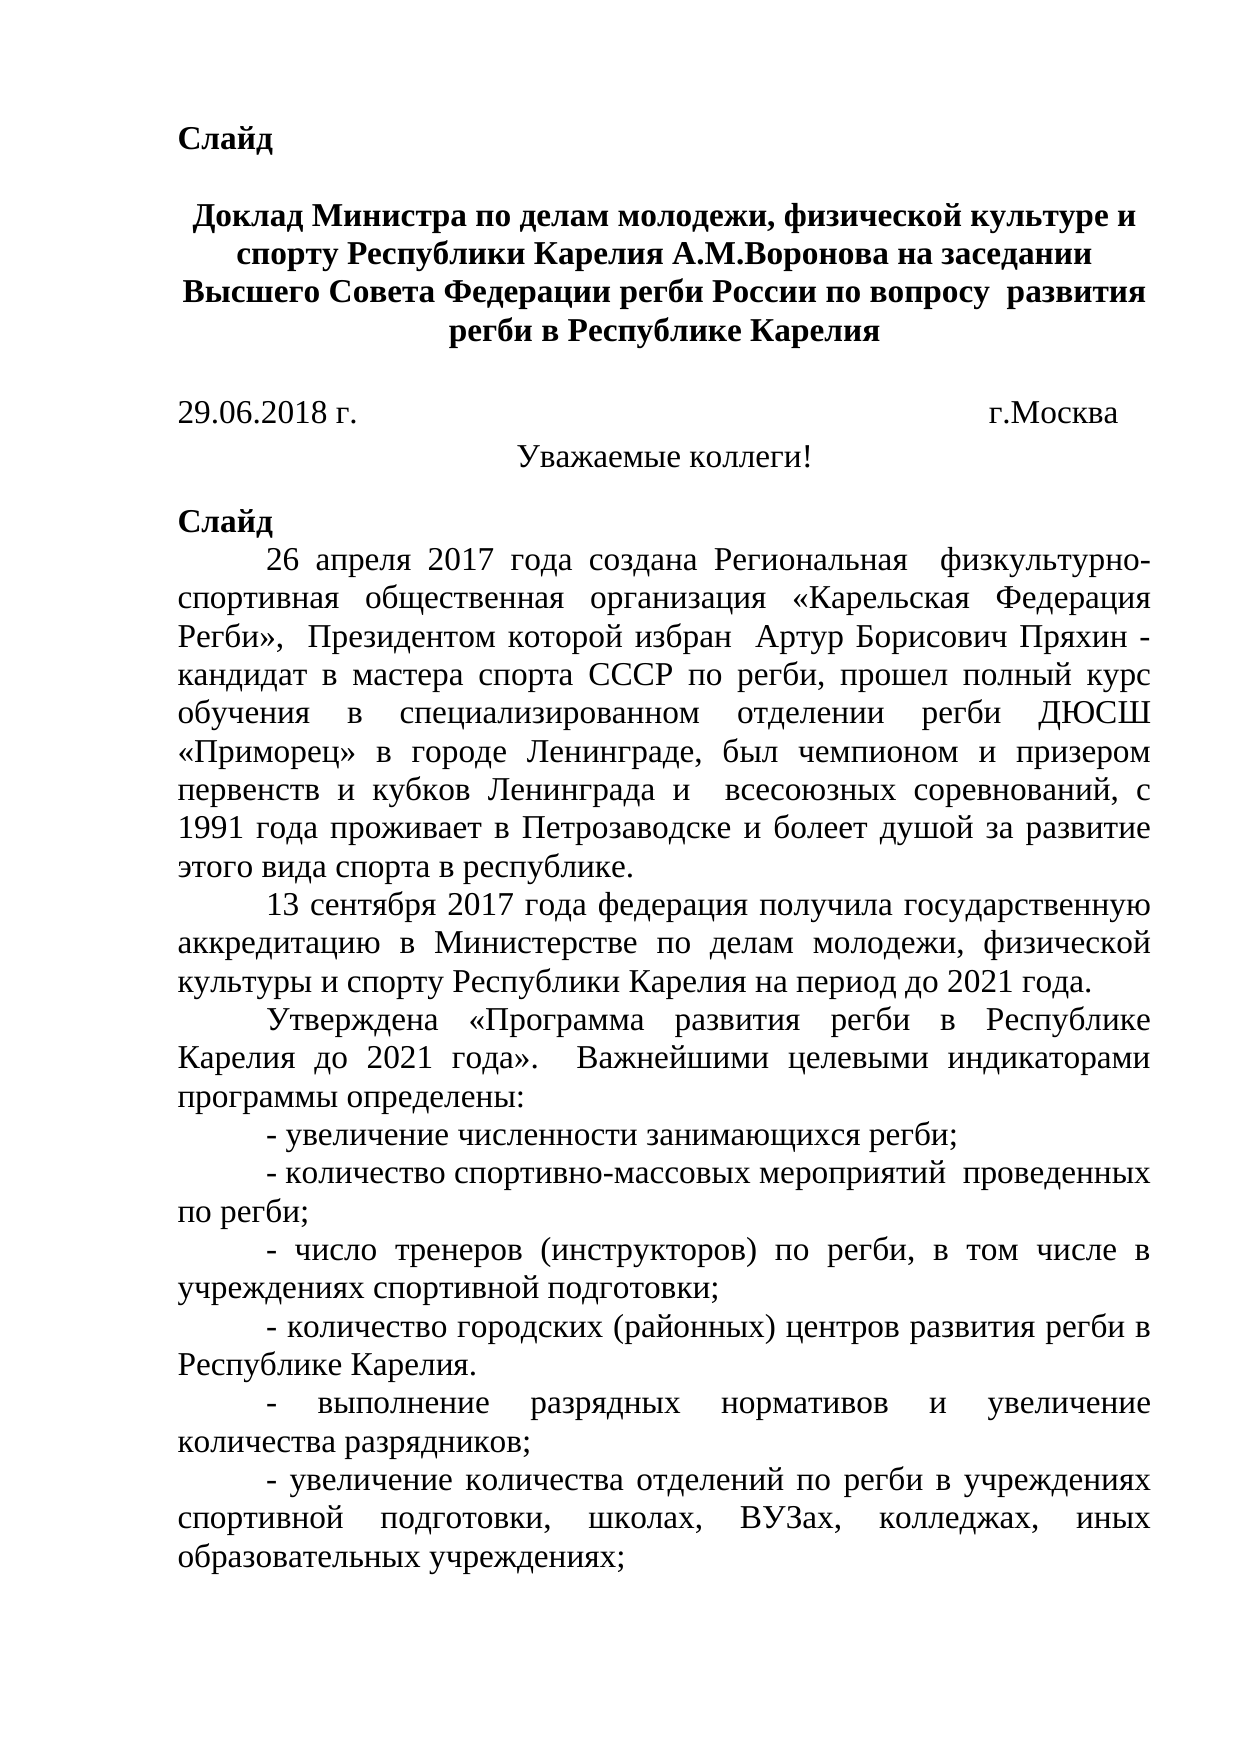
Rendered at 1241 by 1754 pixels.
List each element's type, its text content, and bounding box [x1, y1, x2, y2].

text Доклад Министра по делам молодежи, физической культуре и спорту Республики Карелия А.М.Воронова на заседании Высшего Совета Федерации регби России по вопросу развития регби в Республике Карелия [177, 195, 1152, 348]
text Слайд [177, 501, 1152, 539]
text Уважаемые коллеги! [177, 436, 1152, 474]
text Утверждена «Программа развития регби в Республике Карелия до 2021 года». Важнейшими целевыми индикаторами программы определены: [177, 999, 1152, 1114]
text - выполнение разрядных нормативов и увеличение количества разрядников; [177, 1383, 1152, 1459]
text - увеличение численности занимающихся регби; [177, 1114, 1152, 1153]
text 29.06.2018 г. г.Москва [177, 392, 1152, 431]
text 26 апреля 2017 года создана Региональная физкультурно-спортивная общественная организация «Карельская Федерация Регби», Президентом которой избран Артур Борисович Пряхин - кандидат в мастера спорта СССР по регби, прошел полный курс обучения в специализированном отделении регби ДЮСШ «Приморец» в городе Ленинграде, был чемпионом и призером первенств и кубков Ленинграда и всесоюзных соревнований, с 1991 года проживает в Петрозаводске и болеет душой за развитие этого вида спорта в республике. [177, 539, 1152, 884]
text Слайд [177, 118, 1152, 156]
text - число тренеров (инструкторов) по регби, в том числе в учреждениях спортивной подготовки; [177, 1229, 1152, 1306]
text 13 сентября 2017 года федерация получила государственную аккредитацию в Министерстве по делам молодежи, физической культуры и спорту Республики Карелия на период до 2021 года. [177, 884, 1152, 999]
text - количество городских (районных) центров развития регби в Республике Карелия. [177, 1306, 1152, 1383]
text - количество спортивно-массовых мероприятий проведенных по регби; [177, 1153, 1152, 1229]
text - увеличение количества отделений по регби в учреждениях спортивной подготовки, школах, ВУЗах, колледжах, иных образовательных учреждениях; [177, 1459, 1152, 1574]
